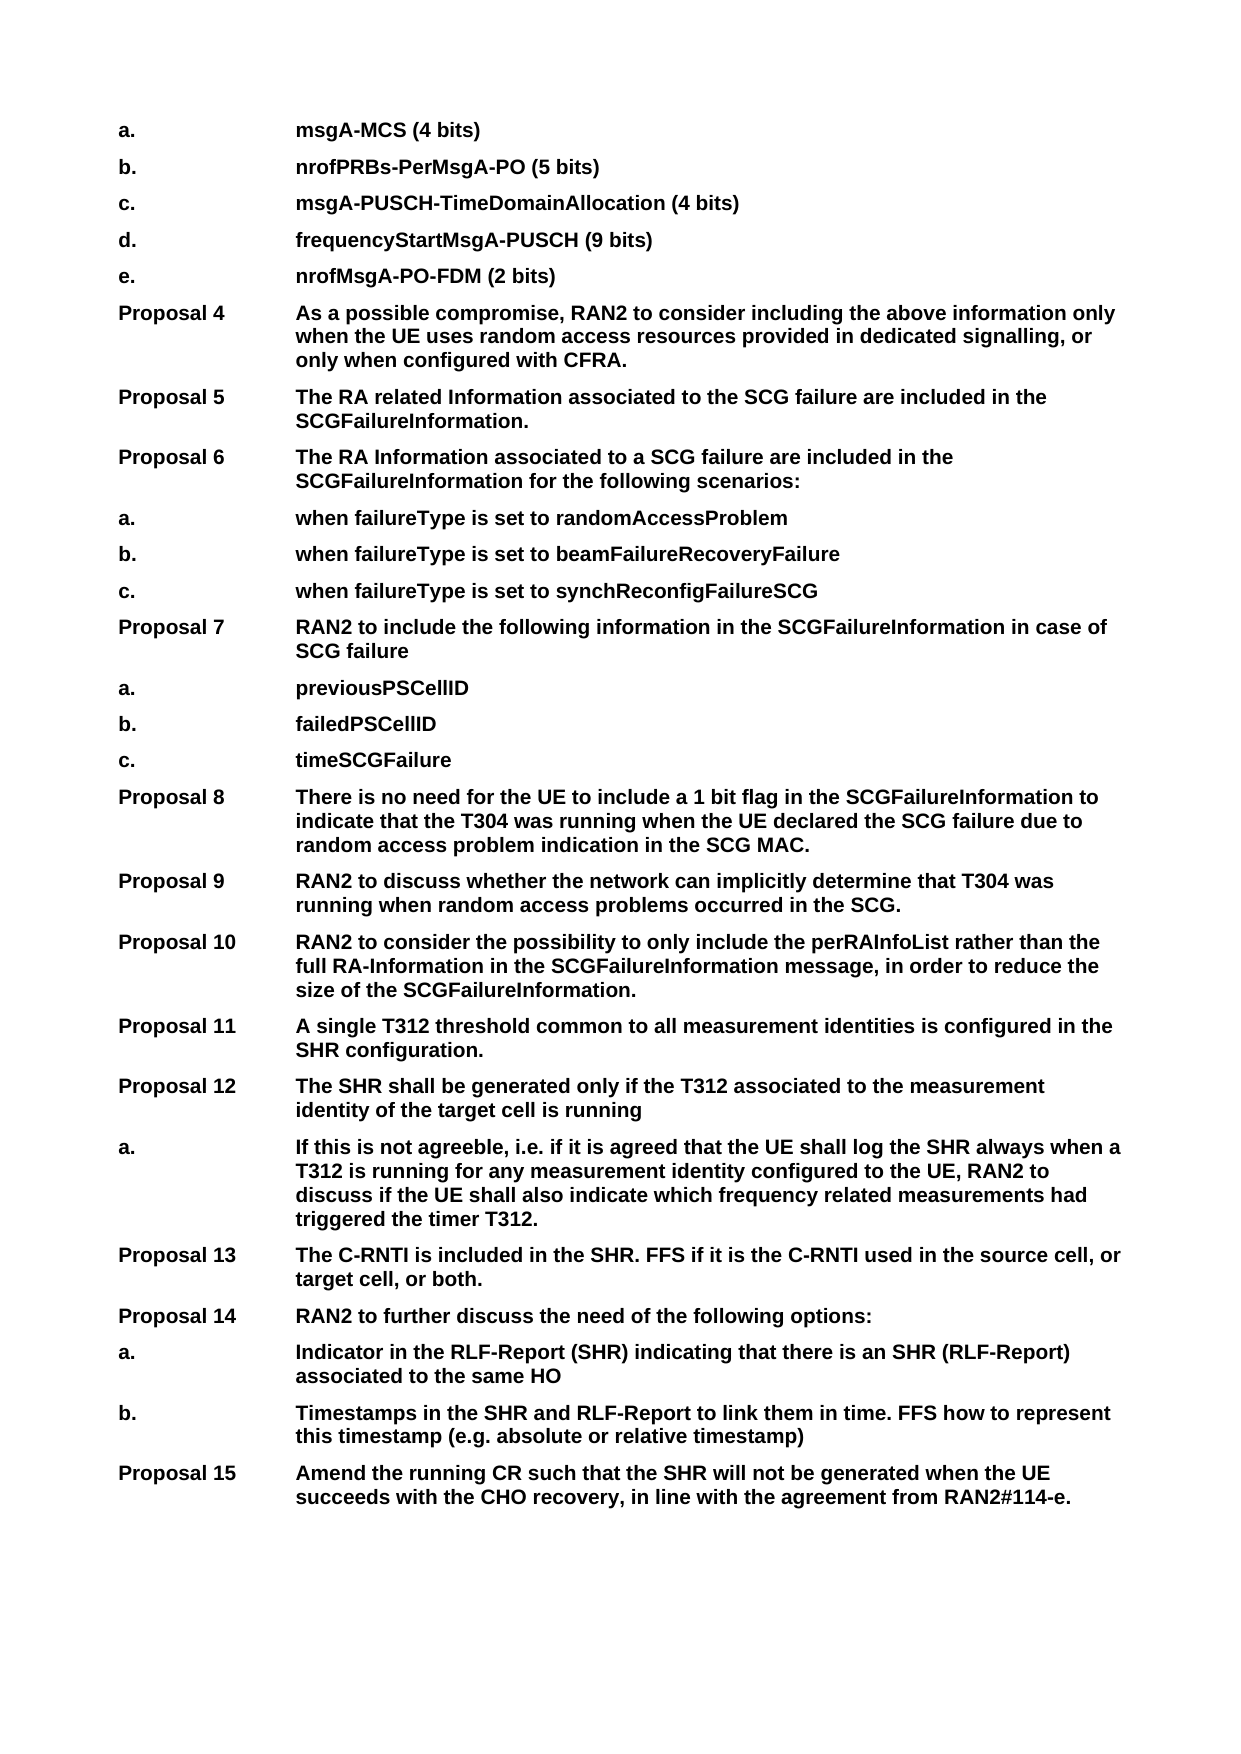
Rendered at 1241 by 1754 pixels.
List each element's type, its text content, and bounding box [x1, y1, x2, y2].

text a. msgA-MCS (4 bits) [118, 118, 1122, 142]
text a. previousPSCellID [118, 675, 1122, 699]
text Proposal 4 As a possible compromise, RAN2 to consider including the above information only when the UE uses random access resources provided in dedicated signalling, or only when configured with CFRA. [118, 300, 1122, 372]
text c. msgA-PUSCH-TimeDomainAllocation (4 bits) [118, 191, 1122, 215]
text b. failedPSCellID [118, 712, 1122, 736]
text b. when failureType is set to beamFailureRecoveryFailure [118, 542, 1122, 566]
text a. Indicator in the RLF-Report (SHR) indicating that there is an SHR (RLF-Report) associated to the same HO [118, 1340, 1122, 1388]
text e. nrofMsgA-PO-FDM (2 bits) [118, 264, 1122, 288]
text Proposal 15 Amend the running CR such that the SHR will not be generated when the UE succeeds with the CHO recovery, in line with the agreement from RAN2#114-e. [118, 1461, 1122, 1509]
text Proposal 8 There is no need for the UE to include a 1 bit flag in the SCGFailureInformation to indicate that the T304 was running when the UE declared the SCG failure due to random access problem indication in the SCG MAC. [118, 785, 1122, 857]
text Proposal 9 RAN2 to discuss whether the network can implicitly determine that T304 was running when random access problems occurred in the SCG. [118, 869, 1122, 917]
text Proposal 11 A single T312 threshold common to all measurement identities is configured in the SHR configuration. [118, 1014, 1122, 1062]
text Proposal 7 RAN2 to include the following information in the SCGFailureInformation in case of SCG failure [118, 615, 1122, 663]
text a. If this is not agreeble, i.e. if it is agreed that the UE shall log the SHR always when a T312 is running for any measurement identity configured to the UE, RAN2 to discuss if the UE shall also indicate which frequency related measurements had triggered the timer T312. [118, 1135, 1122, 1231]
text Proposal 13 The C-RNTI is included in the SHR. FFS if it is the C-RNTI used in the source cell, or target cell, or both. [118, 1243, 1122, 1291]
text d. frequencyStartMsgA-PUSCH (9 bits) [118, 227, 1122, 251]
text Proposal 5 The RA related Information associated to the SCG failure are included in the SCGFailureInformation. [118, 385, 1122, 433]
text b. Timestamps in the SHR and RLF-Report to link them in time. FFS how to represent this timestamp (e.g. absolute or relative timestamp) [118, 1400, 1122, 1448]
text Proposal 6 The RA Information associated to a SCG failure are included in the SCGFailureInformation for the following scenarios: [118, 445, 1122, 493]
text a. when failureType is set to randomAccessProblem [118, 506, 1122, 529]
text Proposal 14 RAN2 to further discuss the need of the following options: [118, 1303, 1122, 1327]
text Proposal 10 RAN2 to consider the possibility to only include the perRAInfoList rather than the full RA-Information in the SCGFailureInformation message, in order to reduce the size of the SCGFailureInformation. [118, 929, 1122, 1001]
text c. when failureType is set to synchReconfigFailureSCG [118, 578, 1122, 602]
text c. timeSCGFailure [118, 748, 1122, 772]
text Proposal 12 The SHR shall be generated only if the T312 associated to the measurement identity of the target cell is running [118, 1074, 1122, 1122]
text b. nrofPRBs-PerMsgA-PO (5 bits) [118, 154, 1122, 178]
